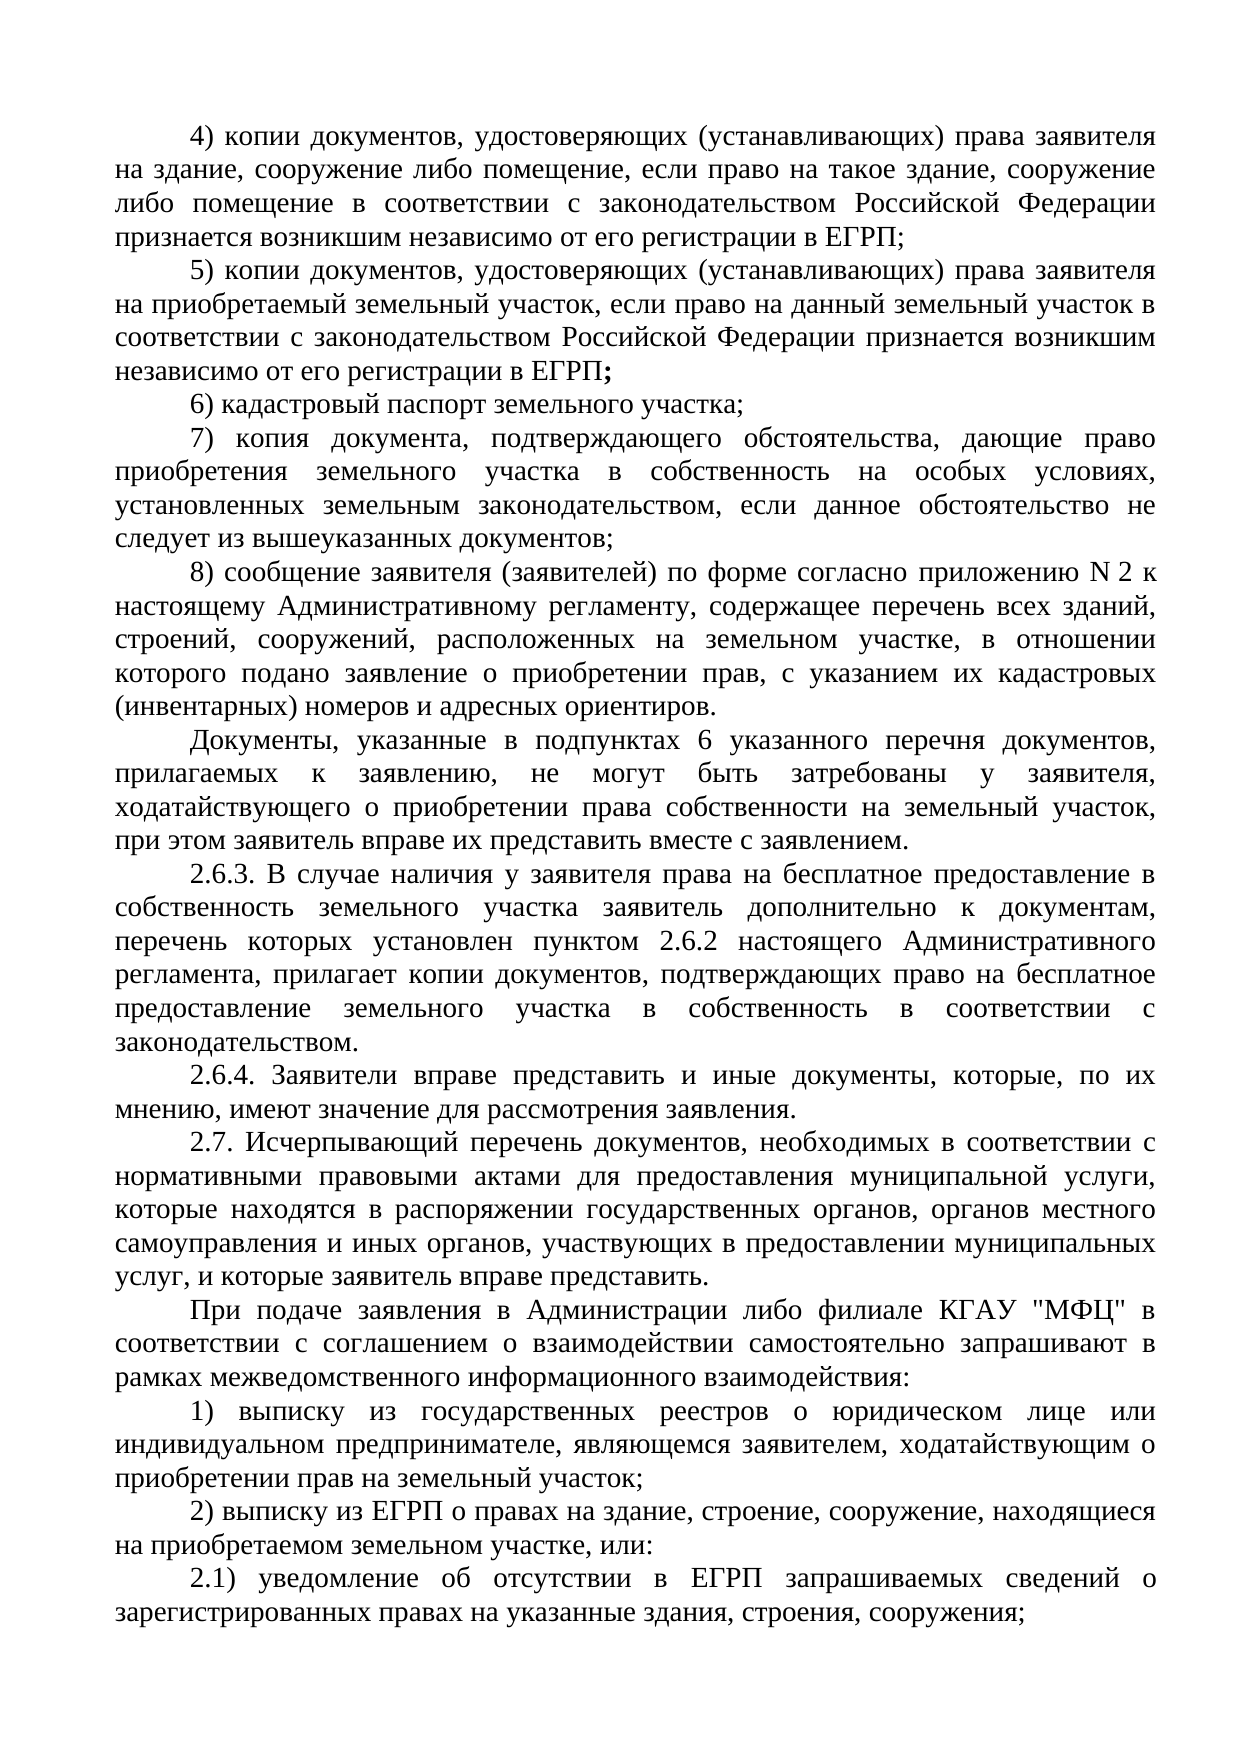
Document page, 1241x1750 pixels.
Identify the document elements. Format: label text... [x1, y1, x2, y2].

text 2.7. Исчерпывающий перечень документов, необходимых в соответствии с нормативными правовыми актами для предоставления муниципальной услуги, которые находятся в распоряжении государственных органов, органов местного самоуправления и иных органов, участвующих в предоставлении муниципальных услуг, и которые заявитель вправе представить. [114, 1124, 1157, 1292]
text 6) кадастровый паспорт земельного участка; [114, 386, 1157, 420]
text Документы, указанные в подпунктах 6 указанного перечня документов, прилагаемых к заявлению, не могут быть затребованы у заявителя, ходатайствующего о приобретении права собственности на земельный участок, при этом заявитель вправе их представить вместе с заявлением. [114, 722, 1157, 856]
text 1) выписку из государственных реестров о юридическом лице или индивидуальном предпринимателе, являющемся заявителем, ходатайствующим о приобретении прав на земельный участок; [114, 1393, 1157, 1493]
text 2) выписку из ЕГРП о правах на здание, строение, сооружение, находящиеся на приобретаемом земельном участке, или: [114, 1493, 1157, 1560]
text 5) копии документов, удостоверяющих (устанавливающих) права заявителя на приобретаемый земельный участок, если право на данный земельный участок в соответствии с законодательством Российской Федерации признается возникшим независимо от его регистрации в ЕГРП; [114, 252, 1157, 386]
text 4) копии документов, удостоверяющих (устанавливающих) права заявителя на здание, сооружение либо помещение, если право на такое здание, сооружение либо помещение в соответствии с законодательством Российской Федерации признается возникшим независимо от его регистрации в ЕГРП; [114, 118, 1157, 252]
text 8) сообщение заявителя (заявителей) по форме согласно приложению N 2 к настоящему Административному регламенту, содержащее перечень всех зданий, строений, сооружений, расположенных на земельном участке, в отношении которого подано заявление о приобретении прав, с указанием их кадастровых (инвентарных) номеров и адресных ориентиров. [114, 554, 1157, 722]
text При подаче заявления в Администрации либо филиале КГАУ "МФЦ" в соответствии с соглашением о взаимодействии самостоятельно запрашивают в рамках межведомственного информационного взаимодействия: [114, 1292, 1157, 1393]
text 2.6.3. В случае наличия у заявителя права на бесплатное предоставление в собственность земельного участка заявитель дополнительно к документам, перечень которых установлен пунктом 2.6.2 настоящего Административного регламента, прилагает копии документов, подтверждающих право на бесплатное предоставление земельного участка в собственность в соответствии с законодательством. [114, 856, 1157, 1057]
text 2.6.4. Заявители вправе представить и иные документы, которые, по их мнению, имеют значение для рассмотрения заявления. [114, 1057, 1157, 1124]
text 7) копия документа, подтверждающего обстоятельства, дающие право приобретения земельного участка в собственность на особых условиях, установленных земельным законодательством, если данное обстоятельство не следует из вышеуказанных документов; [114, 420, 1157, 554]
text 2.1) уведомление об отсутствии в ЕГРП запрашиваемых сведений о зарегистрированных правах на указанные здания, строения, сооружения; [114, 1560, 1157, 1627]
